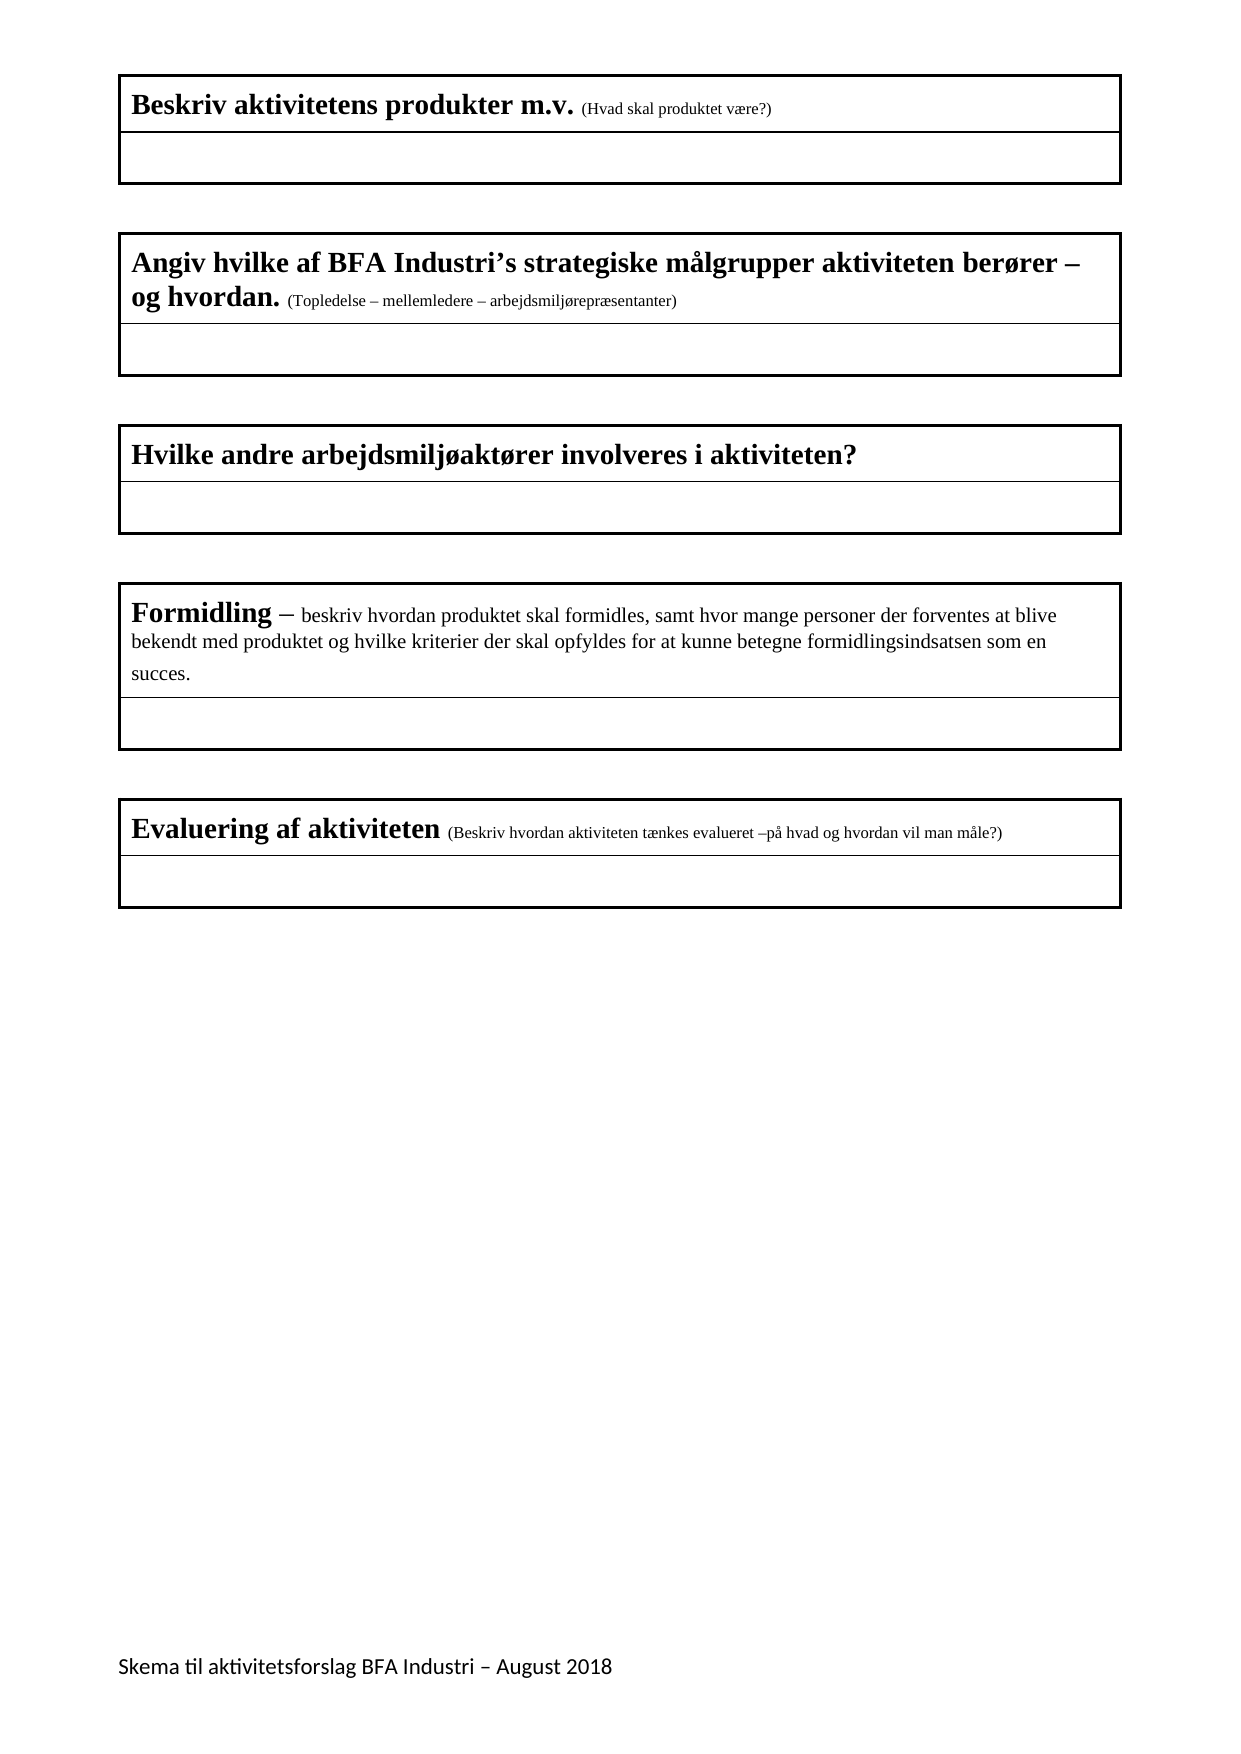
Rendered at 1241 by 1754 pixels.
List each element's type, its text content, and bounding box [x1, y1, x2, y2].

table_cell [121, 324, 1119, 374]
table_header Hvilke andre arbejdsmiljøaktører involveres i aktiviteten? [121, 427, 1119, 481]
table_cell [121, 133, 1119, 182]
table_cell [121, 856, 1119, 906]
table_header Beskriv aktivitetens produkter m.v. (Hvad skal produktet være?) [121, 77, 1119, 131]
table_header Formidling – beskriv hvordan produktet skal formidles, samt hvor mange personer der forventes at blive bekendt med produktet og hvilke kriterier der skal opfyldes for at kunne betegne formidlingsindsatsen som en succes. [121, 585, 1119, 697]
table_cell [121, 698, 1119, 747]
table_header Evaluering af aktiviteten (Beskriv hvordan aktiviteten tænkes evalueret –på hvad og hvordan vil man måle?) [121, 801, 1119, 855]
table_cell [121, 482, 1119, 532]
table_header Angiv hvilke af BFA Industri’s strategiske målgrupper aktiviteten berører – og hvordan. (Topledelse – mellemledere – arbejdsmiljørepræsentanter) [121, 235, 1119, 323]
